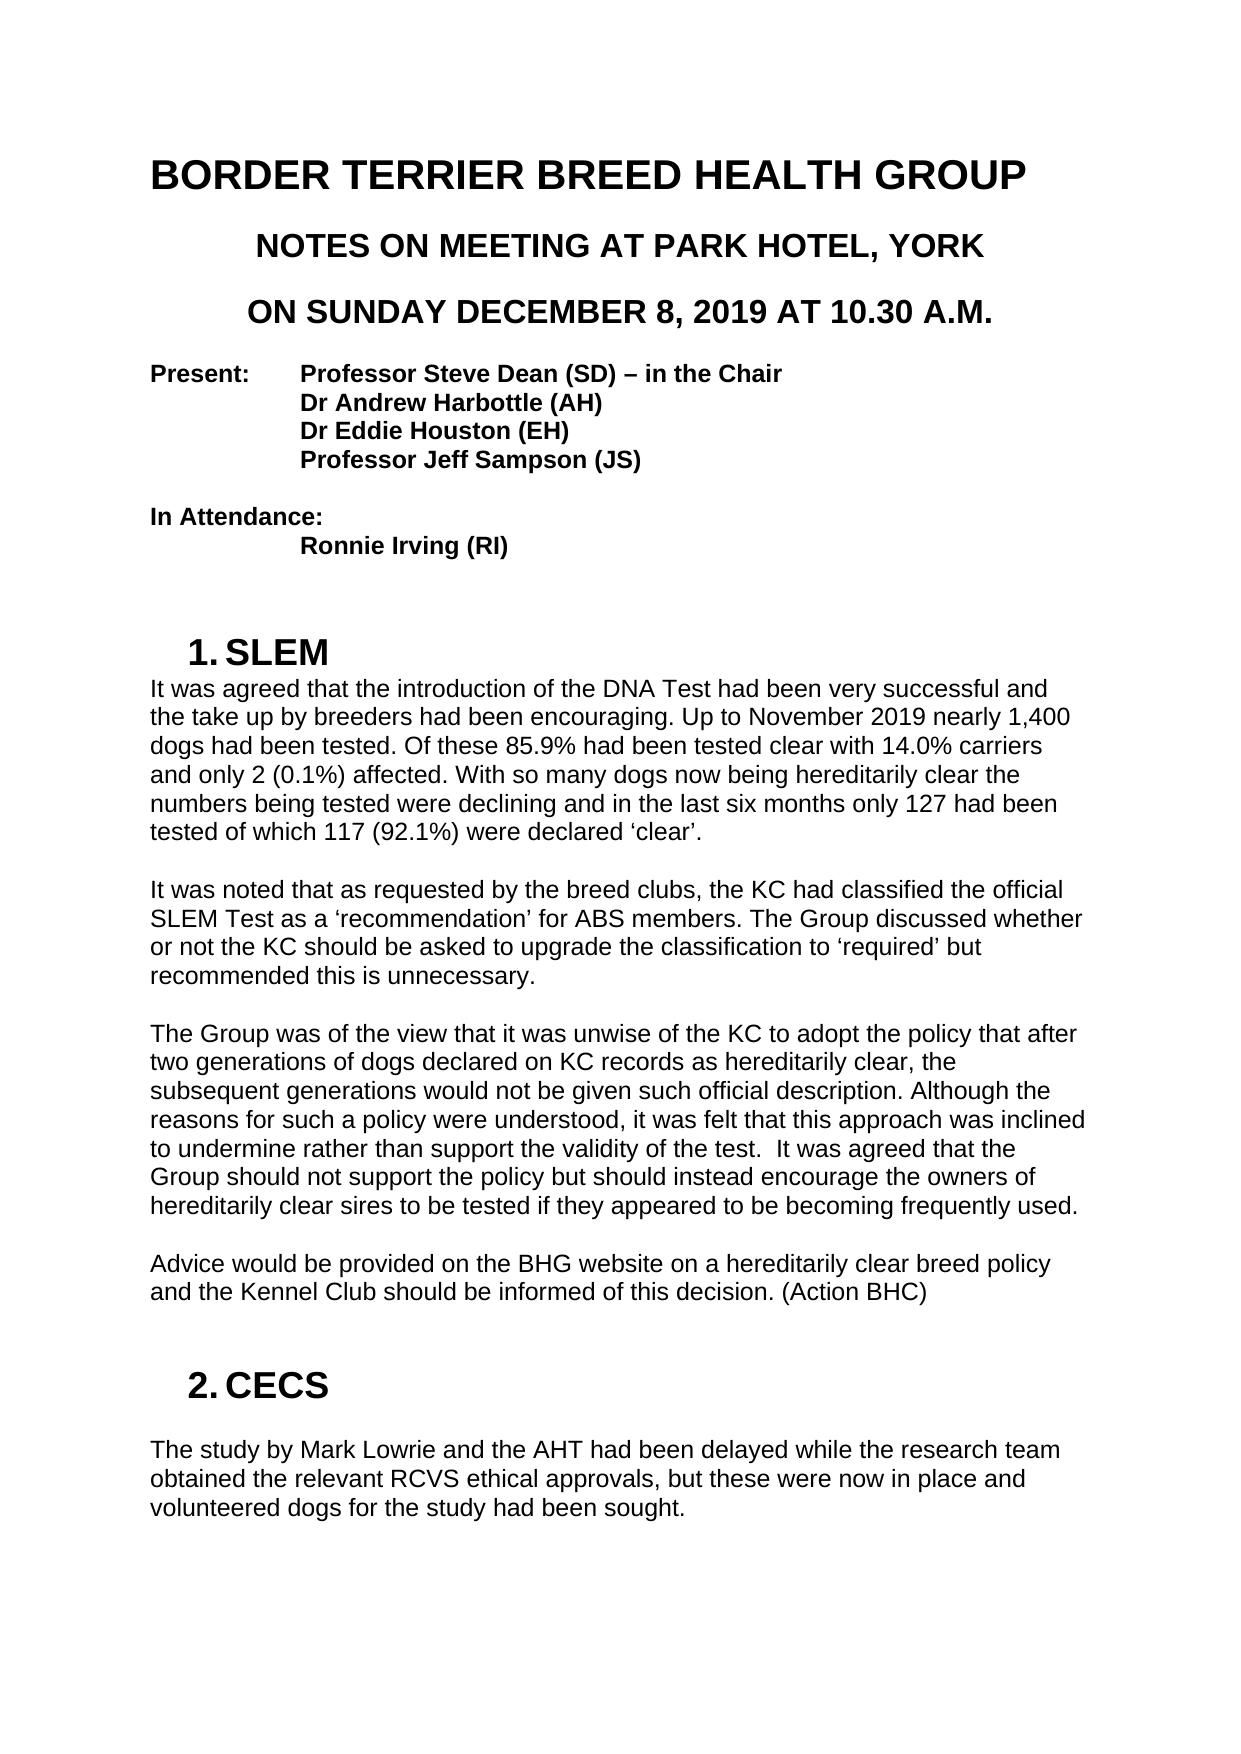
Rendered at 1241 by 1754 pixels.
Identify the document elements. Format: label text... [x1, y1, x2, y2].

text Professor Jeff Sampson (JS) [225, 445, 1090, 474]
text NOTES ON MEETING AT PARK HOTEL, YORK [150, 226, 1090, 264]
text Advice would be provided on the BHG website on a hereditarily clear breed policy and the Kennel Club should be informed of this decision. (Action BHC) [150, 1249, 1090, 1306]
text Dr Eddie Houston (EH) [225, 416, 1090, 445]
list CECS [187, 1364, 1090, 1407]
text The study by Mark Lowrie and the AHT had been delayed while the research team obtained the relevant RCVS ethical approvals, but these were now in place and volunteered dogs for the study had been sought. [150, 1436, 1090, 1522]
text ON SUNDAY DECEMBER 8, 2019 AT 10.30 A.M. [150, 292, 1090, 331]
text BORDER TERRIER BREED HEALTH GROUP [150, 150, 1090, 198]
text Dr Andrew Harbottle (AH) [150, 388, 1090, 416]
text It was agreed that the introduction of the DNA Test had been very successful and the take up by breeders had been encouraging. Up to November 2019 nearly 1,400 dogs had been tested. Of these 85.9% had been tested clear with 14.0% carriers and only 2 (0.1%) affected. With so many dogs now being hereditarily clear the numbers being tested were declining and in the last six months only 127 had been tested of which 117 (92.1%) were declared ‘clear’. [150, 674, 1090, 846]
text It was noted that as requested by the breed clubs, the KC had classified the official SLEM Test as a ‘recommendation’ for ABS members. The Group discussed whether or not the KC should be asked to upgrade the classification to ‘required’ but recommended this is unnecessary. [150, 875, 1090, 990]
text In Attendance: [150, 502, 1090, 531]
text Present: Professor Steve Dean (SD) – in the Chair [150, 359, 1090, 388]
text Ronnie Irving (RI) [150, 531, 1090, 559]
text The Group was of the view that it was unwise of the KC to adopt the policy that after two generations of dogs declared on KC records as hereditarily clear, the subsequent generations would not be given such official description. Although the reasons for such a policy were understood, it was felt that this approach was inclined to undermine rather than support the validity of the test. It was agreed that the Group should not support the policy but should instead encourage the owners of hereditarily clear sires to be tested if they appeared to be becoming frequently used. [150, 1019, 1090, 1220]
list SLEM [187, 631, 1090, 674]
